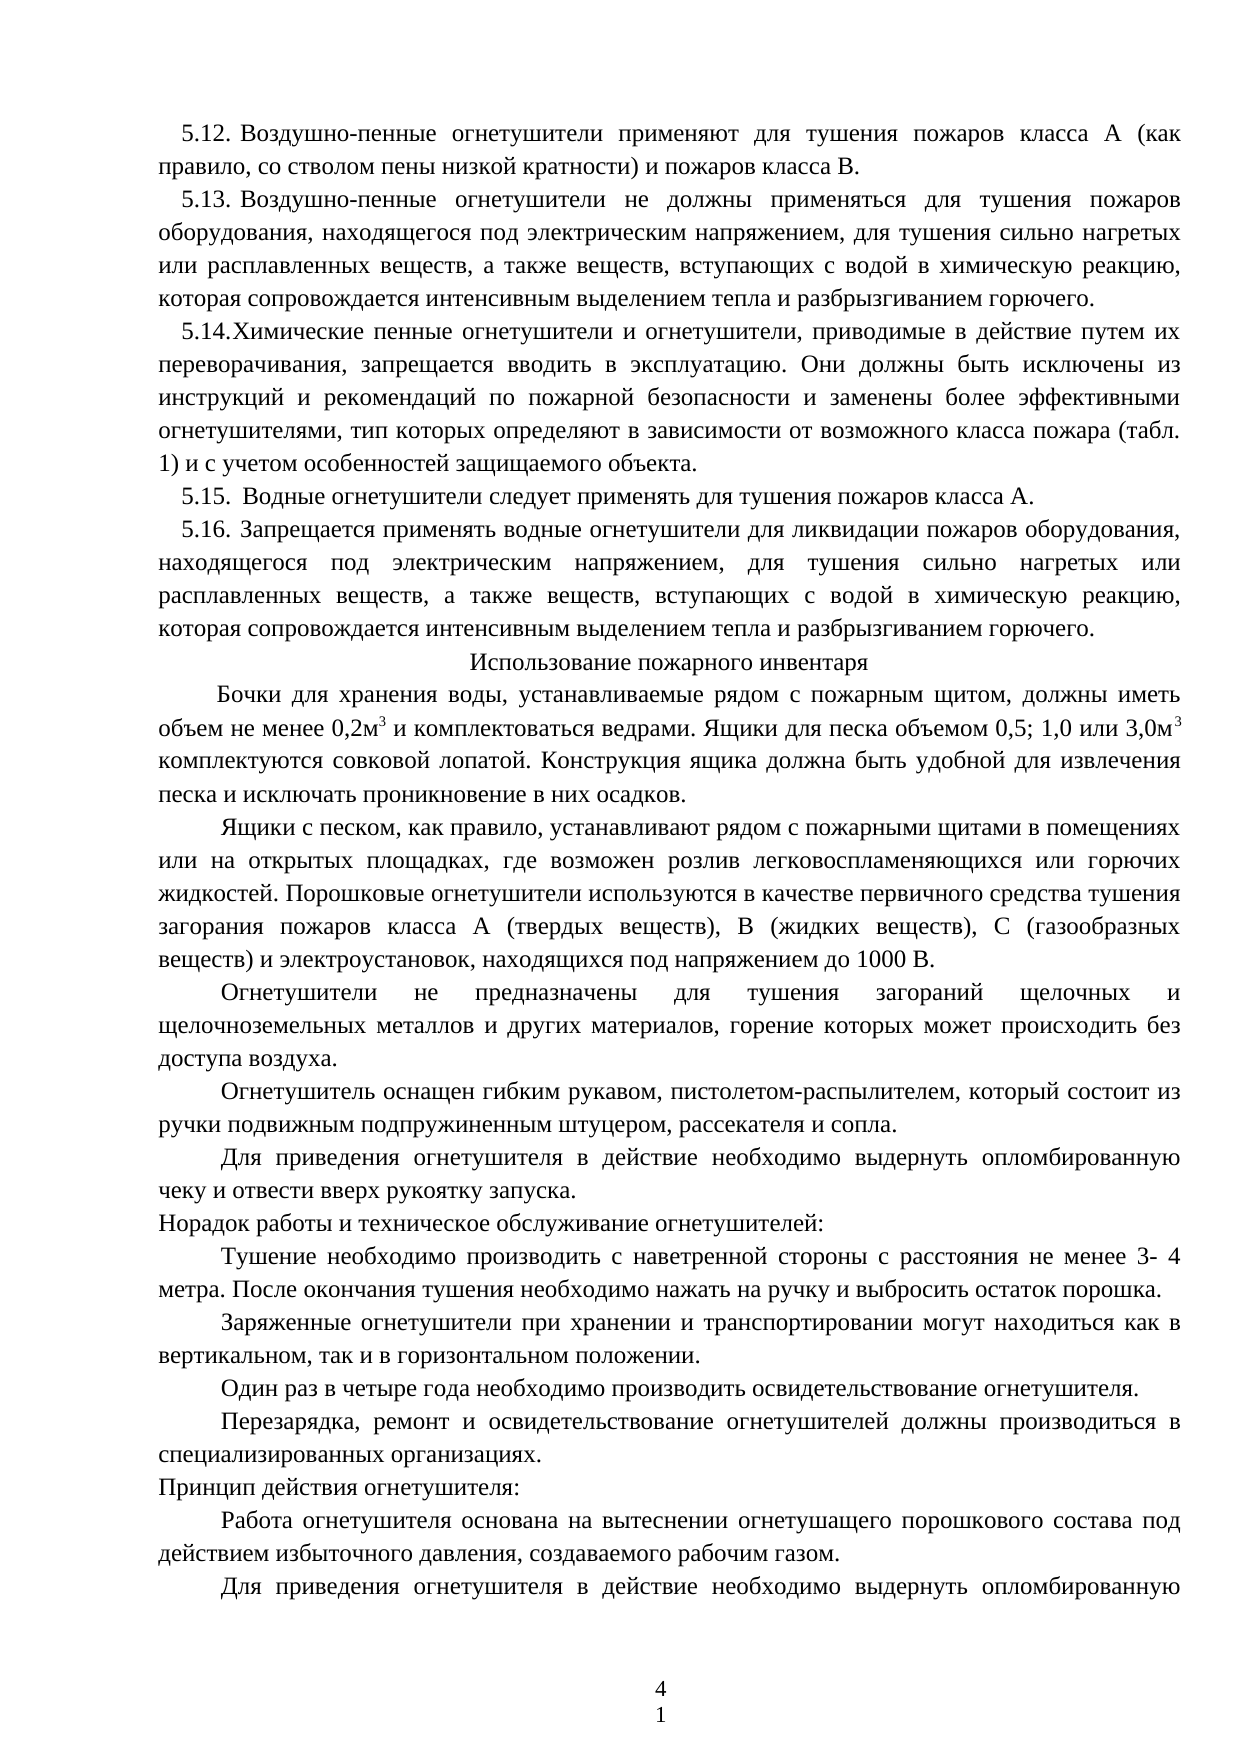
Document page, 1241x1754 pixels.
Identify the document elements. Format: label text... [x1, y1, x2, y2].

text Тушение необходимо производить с наветренной стороны с расстояния не менее 3- 4 метра. После окончания тушения необходимо нажать на ручку и выбросить остаток порошка. [158, 1241, 1182, 1303]
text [158, 1571, 1182, 1600]
text Один раз в четыре года необходимо производить освидетельствование огнетушителя. [158, 1373, 1182, 1402]
text Для приведения огнетушителя в действие необходимо выдернуть опломбированную чеку и отвести вверх рукоятку запуска. [158, 1142, 1182, 1204]
list Воздушно-пенные огнетушители применяют для тушения пожаров класса А (как правило, со стволом пены низкой кратности) и пожаров класса В. [158, 118, 1182, 180]
text Работа огнетушителя основана на вытеснении огнетушащего порошкового состава под действием избыточного давления, создаваемого рабочим газом. [158, 1505, 1182, 1567]
text Ящики с песком, как правило, устанавливают рядом с пожарными щитами в помещениях или на открытых площадках, где возможен розлив легковоспламеняющихся или горючих жидкостей. Порошковые огнетушители используются в качестве первичного средства тушения загорания пожаров класса А (твердых веществ), В (жидких веществ), С (газообразных веществ) и электроустановок, находящихся под напряжением до 1000 В. [158, 812, 1182, 972]
list Воздушно-пенные огнетушители не должны применяться для тушения пожаров оборудования, находящегося под электрическим напряжением, для тушения сильно нагретых или расплавленных веществ, а также веществ, вступающих с водой в химическую реакцию, которая сопровождается интенсивным выделением тепла и разбрызгиванием горючего. [158, 184, 1182, 312]
text Огнетушители не предназначены для тушения загораний щелочных и щелочноземельных металлов и других материалов, горение которых может происходить без доступа воздуха. [158, 977, 1182, 1072]
text Заряженные огнетушители при хранении и транспортировании могут находиться как в вертикальном, так и в горизонтальном положении. [158, 1307, 1182, 1369]
text Принцип действия огнетушителя: [158, 1472, 1182, 1501]
text Огнетушитель оснащен гибким рукавом, пистолетом-распылителем, который состоит из ручки подвижным подпружиненным штуцером, рассекателя и сопла. [158, 1076, 1182, 1138]
text Норадок работы и техническое обслуживание огнетушителей: [158, 1208, 1182, 1237]
text Использование пожарного инвентаря [158, 647, 1179, 675]
text Бочки для хранения воды, устанавливаемые рядом с пожарным щитом, должны иметь объем не менее 0,2м3 и комплектоваться ведрами. Ящики для песка объемом 0,5; 1,0 или 3,0м3 комплектуются совковой лопатой. Конструкция ящика должна быть удобной для извлечения песка и исключать проникновение в них осадков. [158, 679, 1182, 807]
text Перезарядка, ремонт и освидетельствование огнетушителей должны производиться в специализированных организациях. [158, 1406, 1182, 1468]
list Химические пенные огнетушители и огнетушители, приводимые в действие путем их переворачивания, запрещается вводить в эксплуатацию. Они должны быть исключены из инструкций и рекомендаций по пожарной безопасности и заменены более эффективными огнетушителями, тип которых определяют в зависимости от возможного класса пожара (табл. 1) и с учетом особенностей защищаемого объекта. [158, 316, 1182, 477]
list Запрещается применять водные огнетушители для ликвидации пожаров оборудования, находящегося под электрическим напряжением, для тушения сильно нагретых или расплавленных веществ, а также веществ, вступающих с водой в химическую реакцию, которая сопровождается интенсивным выделением тепла и разбрызгиванием горючего. [158, 514, 1182, 642]
list Водные огнетушители следует применять для тушения пожаров класса А. [158, 481, 1182, 510]
